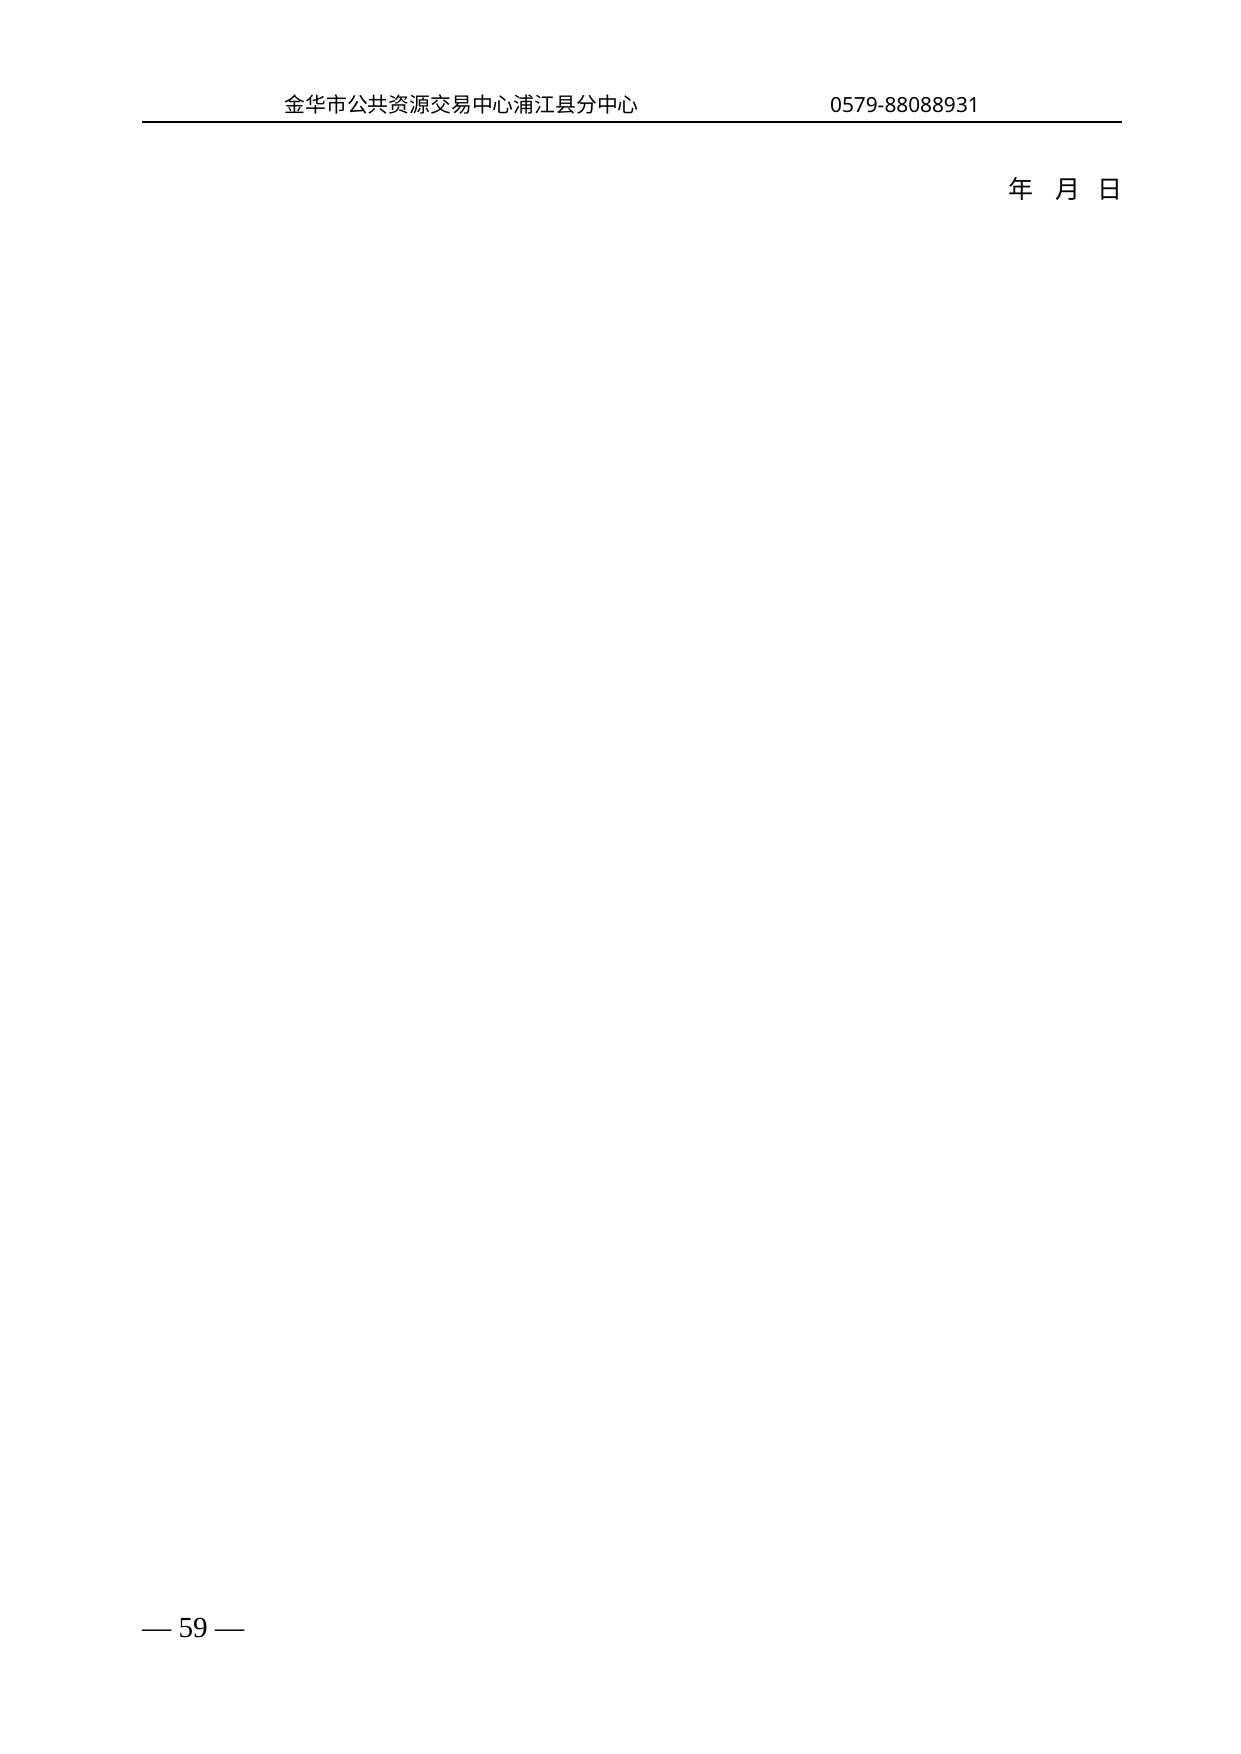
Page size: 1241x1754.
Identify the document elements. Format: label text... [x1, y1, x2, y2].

text 年 月 日 [142, 157, 1122, 209]
